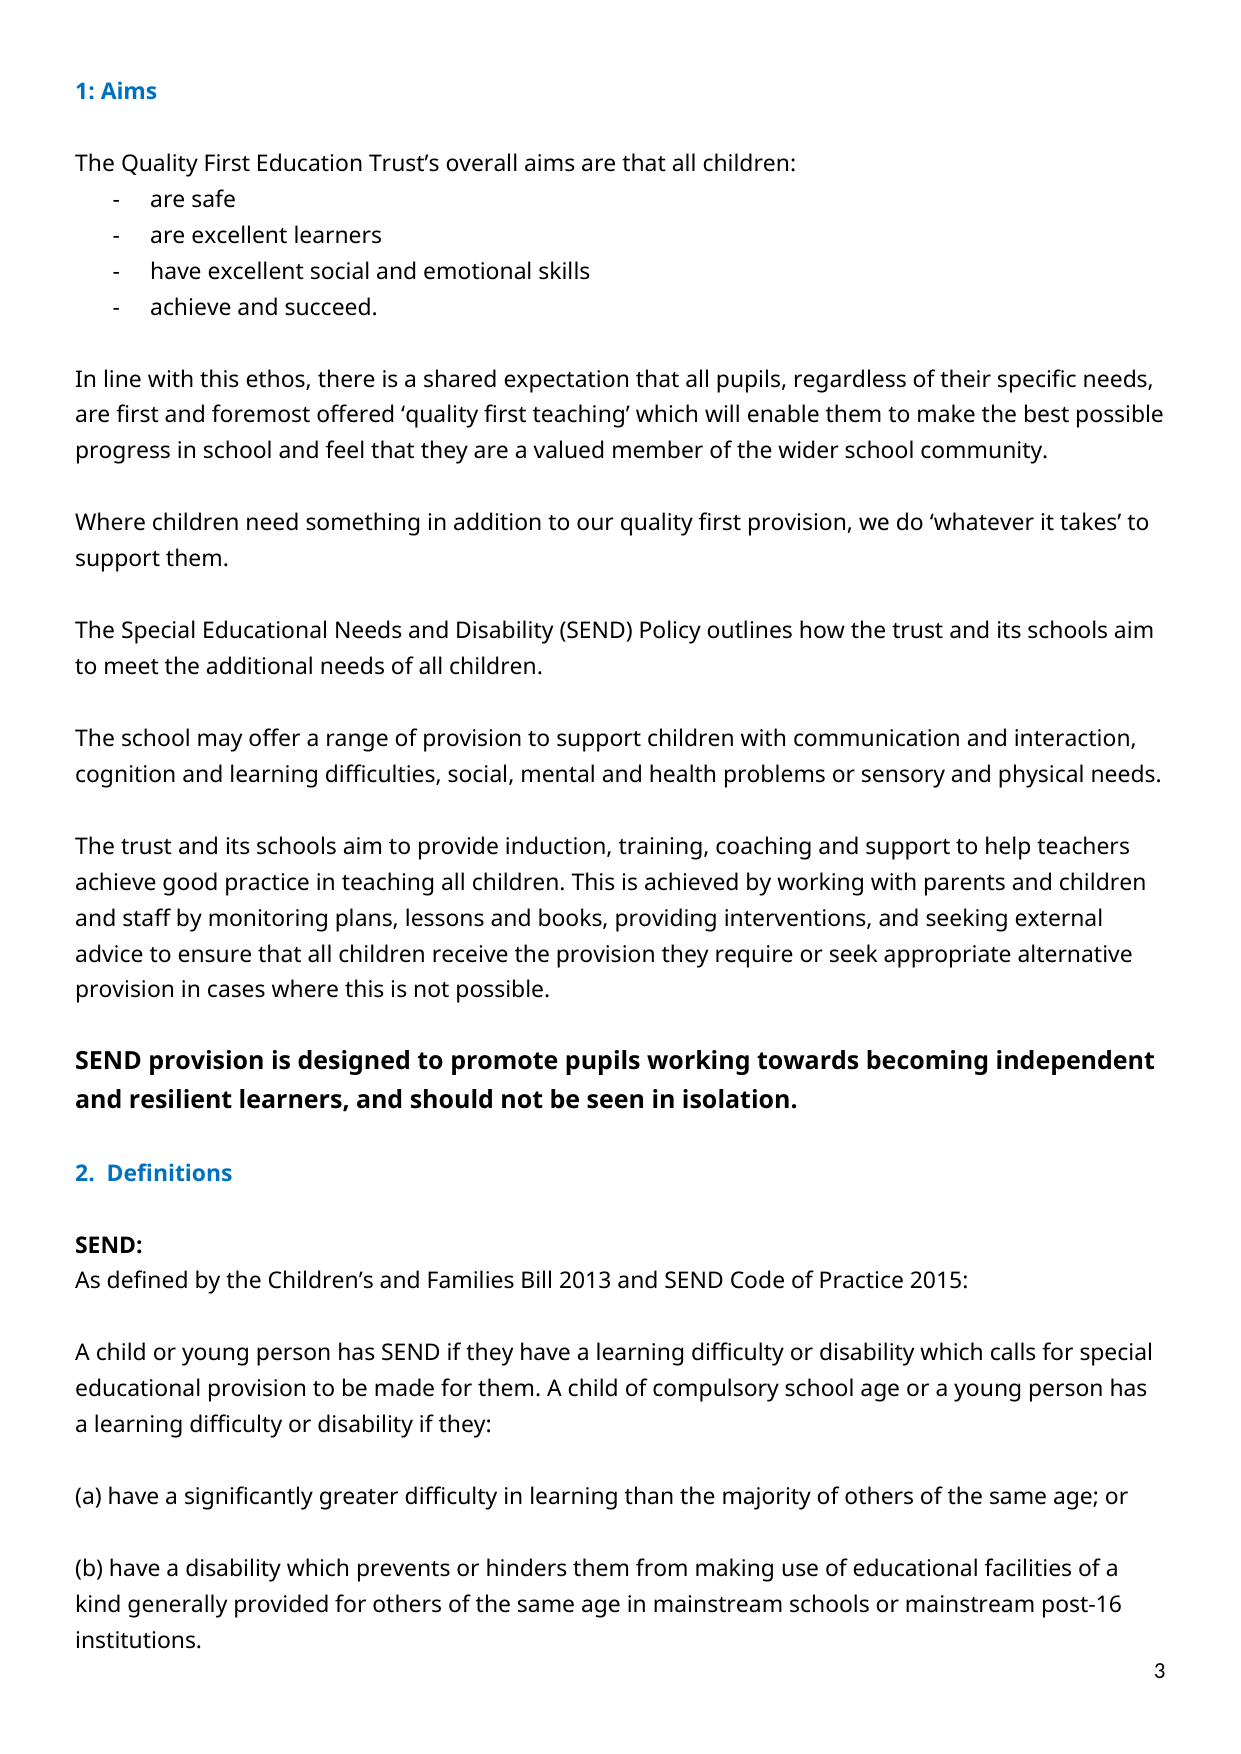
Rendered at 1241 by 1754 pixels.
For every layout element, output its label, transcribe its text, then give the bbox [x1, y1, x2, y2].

text A child or young person has SEND if they have a learning difficulty or disability which calls for special educational provision to be made for them. A child of compulsory school age or a young person has a learning difficulty or disability if they: [75, 1336, 1165, 1439]
text The Special Educational Needs and Disability (SEND) Policy outlines how the trust and its schools aim to meet the additional needs of all children. [75, 614, 1165, 681]
text The Quality First Education Trust’s overall aims are that all children: [75, 147, 1165, 178]
list have excellent social and emotional skills [112, 255, 1165, 286]
list are excellent learners [112, 219, 1165, 250]
text Where children need something in addition to our quality first provision, we do ‘whatever it takes’ to support them. [75, 506, 1165, 573]
list are safe [112, 183, 1165, 214]
text (a) have a significantly greater difficulty in learning than the majority of others of the same age; or [75, 1480, 1165, 1511]
text (b) have a disability which prevents or hinders them from making use of educational facilities of a kind generally provided for others of the same age in mainstream schools or mainstream post-16 institutions. [75, 1552, 1165, 1655]
list achieve and succeed. [112, 291, 1165, 322]
text SEND: [75, 1228, 1165, 1260]
text As defined by the Children’s and Families Bill 2013 and SEND Code of Practice 2015: [75, 1264, 1165, 1296]
text 2. Definitions [75, 1157, 1165, 1188]
text In line with this ethos, there is a shared expectation that all pupils, regardless of their specific needs, are first and foremost offered ‘quality first teaching’ which will enable them to make the best possible progress in school and feel that they are a valued member of the wider school community. [75, 362, 1165, 466]
text The trust and its schools aim to provide induction, training, coaching and support to help teachers achieve good practice in teaching all children. This is achieved by working with parents and children and staff by monitoring plans, lessons and books, providing interventions, and seeking external advice to ensure that all children receive the provision they require or seek appropriate alternative provision in cases where this is not possible. [75, 830, 1165, 1005]
subtitle SEND provision is designed to promote pupils working towards becoming independent and resilient learners, and should not be seen in isolation. [75, 1042, 1165, 1116]
text 1: Aims [75, 75, 1165, 106]
text The school may offer a range of provision to support children with communication and interaction, cognition and learning difficulties, social, mental and health problems or sensory and physical needs. [75, 722, 1165, 789]
